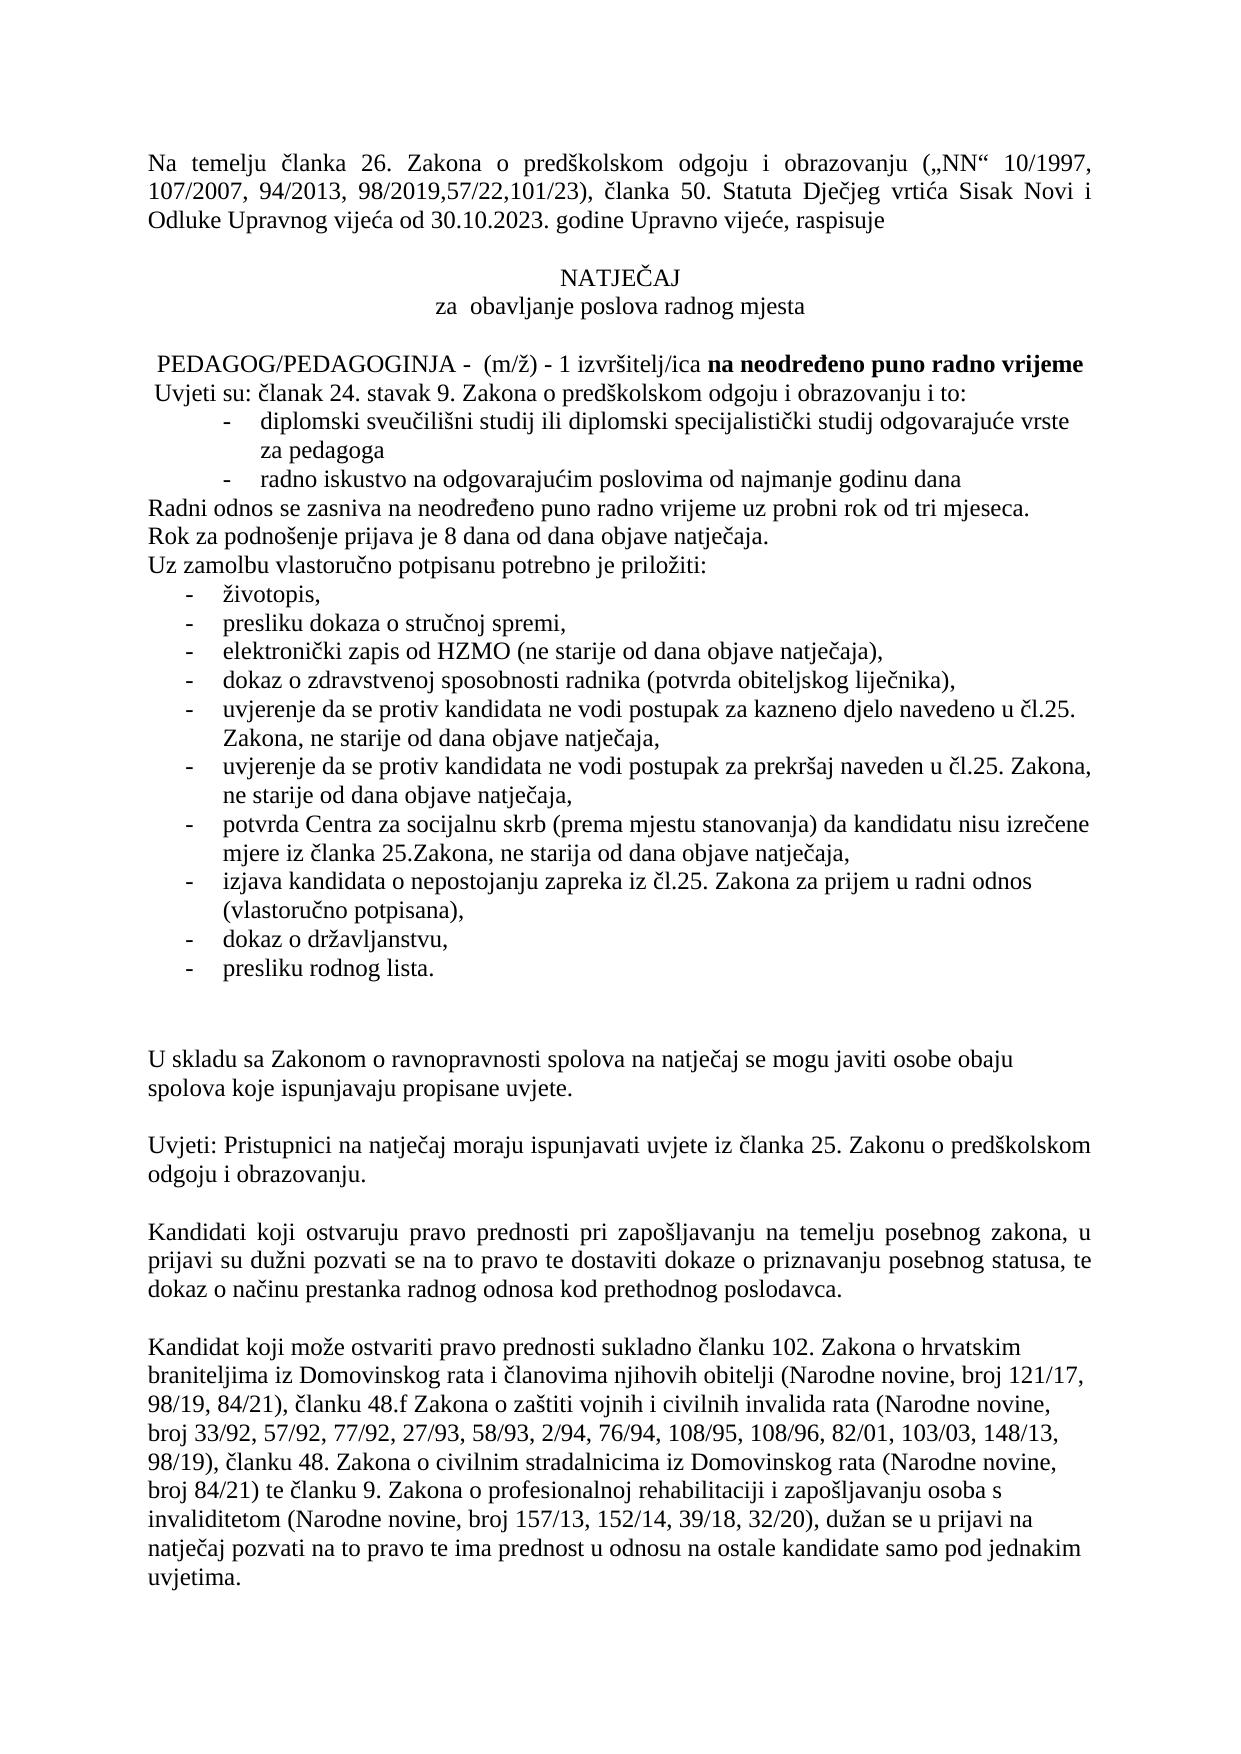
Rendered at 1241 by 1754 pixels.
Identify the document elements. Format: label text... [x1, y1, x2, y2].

text Rok za podnošenje prijava je 8 dana od dana objave natječaja. [148, 521, 1093, 550]
text 98/19, 84/21), članku 48.f Zakona o zaštiti vojnih i civilnih invalida rata (Narodne novine, broj 33/92, 57/92, 77/92, 27/93, 58/93, 2/94, 76/94, 108/95, 108/96, 82/01, 103/03, 148/13, [148, 1389, 1093, 1447]
text Radni odnos se zasniva na neodređeno puno radno vrijeme uz probni rok od tri mjeseca. [148, 493, 1093, 521]
text Uz zamolbu vlastoručno potpisanu potrebno je priložiti: [148, 550, 1093, 579]
list presliku rodnog lista. [185, 953, 1093, 981]
text Uvjeti: Pristupnici na natječaj moraju ispunjavati uvjete iz članka 25. Zakonu o predškolskom odgoju i obrazovanju. [148, 1130, 1093, 1188]
text NATJEČAJ [148, 263, 1093, 291]
list uvjerenje da se protiv kandidata ne vodi postupak za kazneno djelo navedeno u čl.25. Zakona, ne starije od dana objave natječaja, [185, 694, 1093, 751]
list potvrda Centra za socijalnu skrb (prema mjestu stanovanja) da kandidatu nisu izrečene mjere iz članka 25.Zakona, ne starija od dana objave natječaja, [185, 809, 1093, 866]
text U skladu sa Zakonom o ravnopravnosti spolova na natječaj se mogu javiti osobe obaju spolova koje ispunjavaju propisane uvjete. [148, 1044, 1093, 1102]
text za obavljanje poslova radnog mjesta [148, 291, 1093, 320]
list životopis, [185, 579, 1093, 608]
text Uvjeti su: članak 24. stavak 9. Zakona o predškolskom odgoju i obrazovanju i to: [148, 378, 1093, 406]
list uvjerenje da se protiv kandidata ne vodi postupak za prekršaj naveden u čl.25. Zakona, ne starije od dana objave natječaja, [185, 751, 1093, 809]
list radno iskustvo na odgovarajućim poslovima od najmanje godinu dana [223, 464, 1093, 493]
text Kandidati koji ostvaruju pravo prednosti pri zapošljavanju na temelju posebnog zakona, u prijavi su dužni pozvati se na to pravo te dostaviti dokaze o priznavanju posebnog statusa, te dokaz o načinu prestanka radnog odnosa kod prethodnog poslodavca. [148, 1217, 1093, 1303]
list presliku dokaza o stručnoj spremi, [185, 608, 1093, 636]
list diplomski sveučilišni studij ili diplomski specijalistički studij odgovarajuće vrste za pedagoga [223, 406, 1093, 464]
list elektronički zapis od HZMO (ne starije od dana objave natječaja), [185, 636, 1093, 665]
list dokaz o zdravstvenoj sposobnosti radnika (potvrda obiteljskog liječnika), [185, 665, 1093, 694]
list izjava kandidata o nepostojanju zapreka iz čl.25. Zakona za prijem u radni odnos (vlastoručno potpisana), [185, 866, 1093, 924]
text 98/19), članku 48. Zakona o civilnim stradalnicima iz Domovinskog rata (Narodne novine, broj 84/21) te članku 9. Zakona o profesionalnoj rehabilitaciji i zapošljavanju osoba s invaliditetom (Narodne novine, broj 157/13, 152/14, 39/18, 32/20), dužan se u prijavi na natječaj pozvati na to pravo te ima prednost u odnosu na ostale kandidate samo pod jednakim uvjetima. [148, 1447, 1093, 1590]
text Kandidat koji može ostvariti pravo prednosti sukladno članku 102. Zakona o hrvatskim braniteljima iz Domovinskog rata i članovima njihovih obitelji (Narodne novine, broj 121/17, [148, 1332, 1093, 1389]
text PEDAGOG/PEDAGOGINJA - (m/ž) - 1 izvršitelj/ica na neodređeno puno radno vrijeme [148, 349, 1093, 378]
text Na temelju članka 26. Zakona o predškolskom odgoju i obrazovanju („NN“ 10/1997, 107/2007, 94/2013, 98/2019,57/22,101/23), članka 50. Statuta Dječjeg vrtića Sisak Novi i Odluke Upravnog vijeća od 30.10.2023. godine Upravno vijeće, raspisuje [148, 148, 1093, 234]
list dokaz o državljanstvu, [185, 924, 1093, 953]
